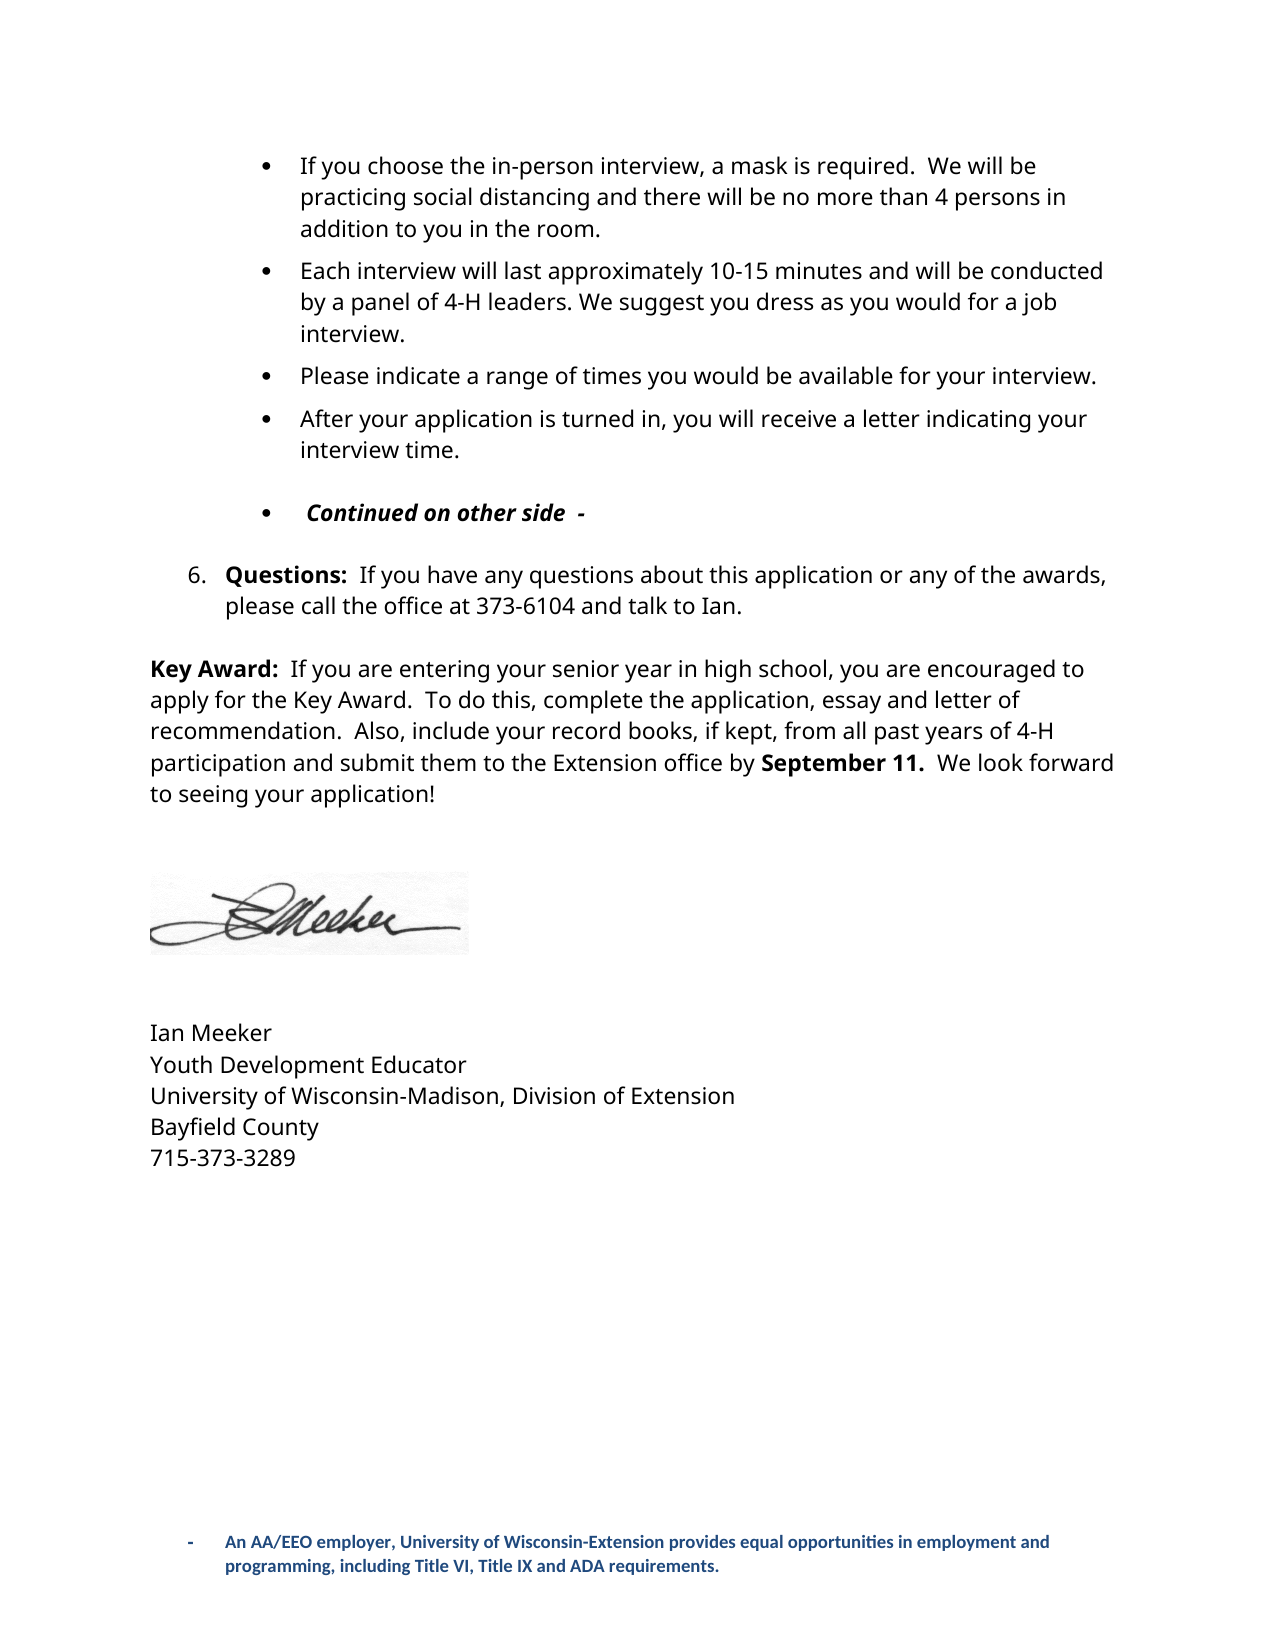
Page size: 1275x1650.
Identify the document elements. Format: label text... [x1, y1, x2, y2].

list Questions: If you have any questions about this application or any of the awards, please call the office at 373-6104 and talk to Ian. [187, 559, 1125, 622]
list After your application is turned in, you will receive a letter indicating your interview time. [262, 403, 1125, 465]
list Continued on other side - [262, 497, 1125, 528]
text Youth Development Educator [150, 1048, 1125, 1080]
text 715-373-3289 [150, 1142, 1125, 1173]
text Key Award: If you are entering your senior year in high school, you are encouraged to apply for the Key Award. To do this, complete the application, essay and letter of recommendation. Also, include your record books, if kept, from all past years of 4-H participation and submit them to the Extension office by September 11. We look forward to seeing your application! [150, 653, 1125, 809]
list Each interview will last approximately 10-15 minutes and will be conducted by a panel of 4-H leaders. We suggest you dress as you would for a job interview. [262, 255, 1125, 349]
text Bayfield County [150, 1111, 1125, 1142]
text University of Wisconsin-Madison, Division of Extension [150, 1080, 1125, 1111]
list If you choose the in-person interview, a mask is required. We will be practicing social distancing and there will be no more than 4 persons in addition to you in the room. [262, 150, 1125, 244]
text Ian Meeker [150, 1017, 1125, 1048]
picture [150, 871, 469, 955]
list Please indicate a range of times you would be available for your interview. [262, 360, 1125, 391]
